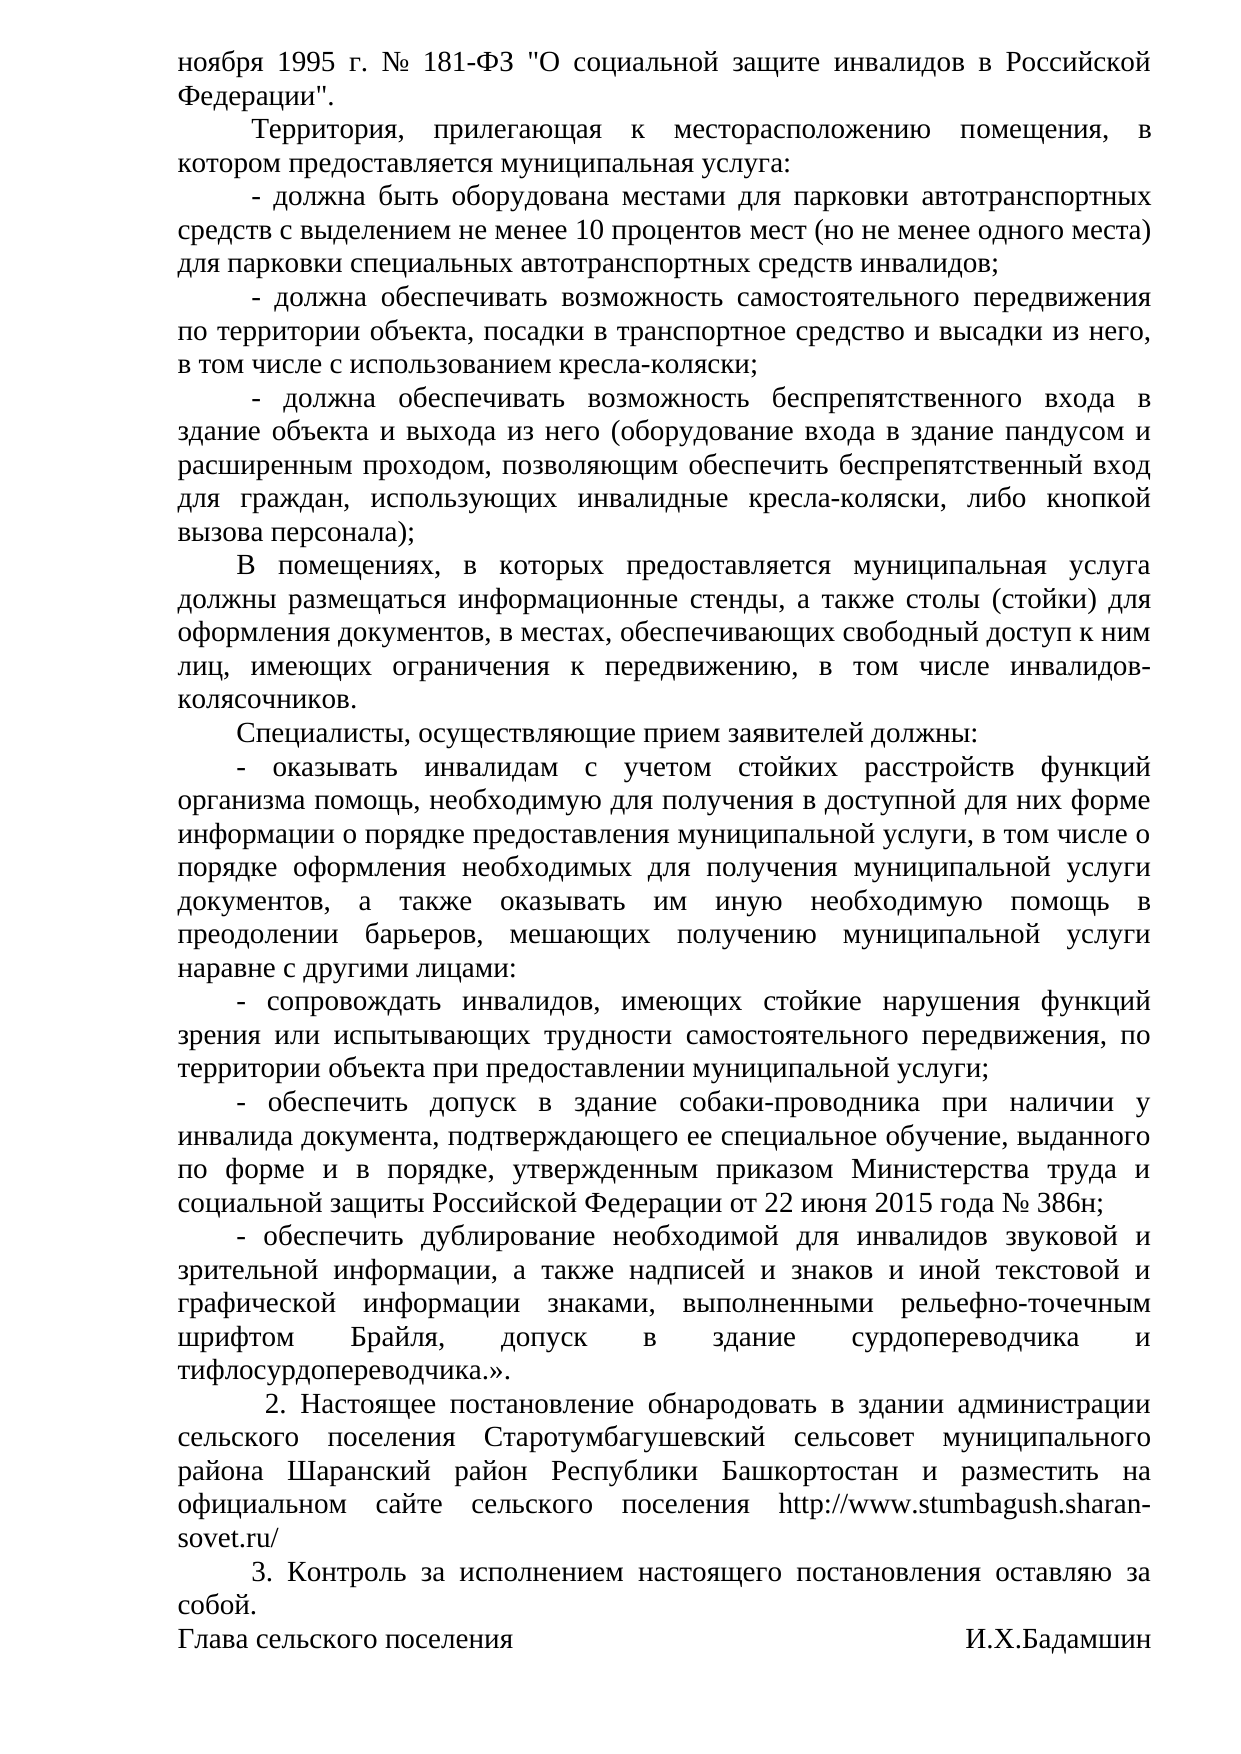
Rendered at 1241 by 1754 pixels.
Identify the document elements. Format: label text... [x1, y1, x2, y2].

text В помещениях, в которых предоставляется муниципальная услуга должны размещаться информационные стенды, а также столы (стойки) для оформления документов, в местах, обеспечивающих свободный доступ к ним лиц, имеющих ограничения к передвижению, в том числе инвалидов-колясочников. [177, 547, 1152, 715]
list 3. Контроль за исполнением настоящего постановления оставляю за собой. [177, 1554, 1152, 1621]
text - должна обеспечивать возможность беспрепятственного входа в здание объекта и выхода из него (оборудование входа в здание пандусом и расширенным проходом, позволяющим обеспечить беспрепятственный вход для граждан, использующих инвалидные кресла-коляски, либо кнопкой вызова персонала); [177, 380, 1152, 547]
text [177, 44, 1152, 111]
text - оказывать инвалидам с учетом стойких расстройств функций организма помощь, необходимую для получения в доступной для них форме информации о порядке предоставления муниципальной услуги, в том числе о порядке оформления необходимых для получения муниципальной услуги документов, а также оказывать им иную необходимую помощь в преодолении барьеров, мешающих получению муниципальной услуги наравне с другими лицами: [177, 749, 1152, 983]
text - должна обеспечивать возможность самостоятельного передвижения по территории объекта, посадки в транспортное средство и высадки из него, в том числе с использованием кресла-коляски; [177, 279, 1152, 380]
text - обеспечить дублирование необходимой для инвалидов звуковой и зрительной информации, а также надписей и знаков и иной текстовой и графической информации знаками, выполненными рельефно-точечным шрифтом Брайля, допуск в здание сурдопереводчика и тифлосурдопереводчика.». [177, 1218, 1152, 1386]
text Специалисты, осуществляющие прием заявителей должны: [177, 715, 1152, 749]
text - должна быть оборудована местами для парковки автотранспортных средств с выделением не менее 10 процентов мест (но не менее одного места) для парковки специальных автотранспортных средств инвалидов; [177, 178, 1152, 279]
text 2. Настоящее постановление обнародовать в здании администрации сельского поселения Старотумбагушевский сельсовет муниципального района Шаранский район Республики Башкортостан и разместить на официальном сайте сельского поселения http://www.stumbagush.sharan-sovet.ru/ [177, 1386, 1152, 1554]
text Территория, прилегающая к месторасположению помещения, в котором предоставляется муниципальная услуга: [177, 111, 1152, 178]
text Глава сельского поселения И.Х.Бадамшин [177, 1621, 1152, 1654]
text - обеспечить допуск в здание собаки-проводника при наличии у инвалида документа, подтверждающего ее специальное обучение, выданного по форме и в порядке, утвержденным приказом Министерства труда и социальной защиты Российской Федерации от 22 июня 2015 года № 386н; [177, 1084, 1152, 1218]
text - сопровождать инвалидов, имеющих стойкие нарушения функций зрения или испытывающих трудности самостоятельного передвижения, по территории объекта при предоставлении муниципальной услуги; [177, 983, 1152, 1084]
